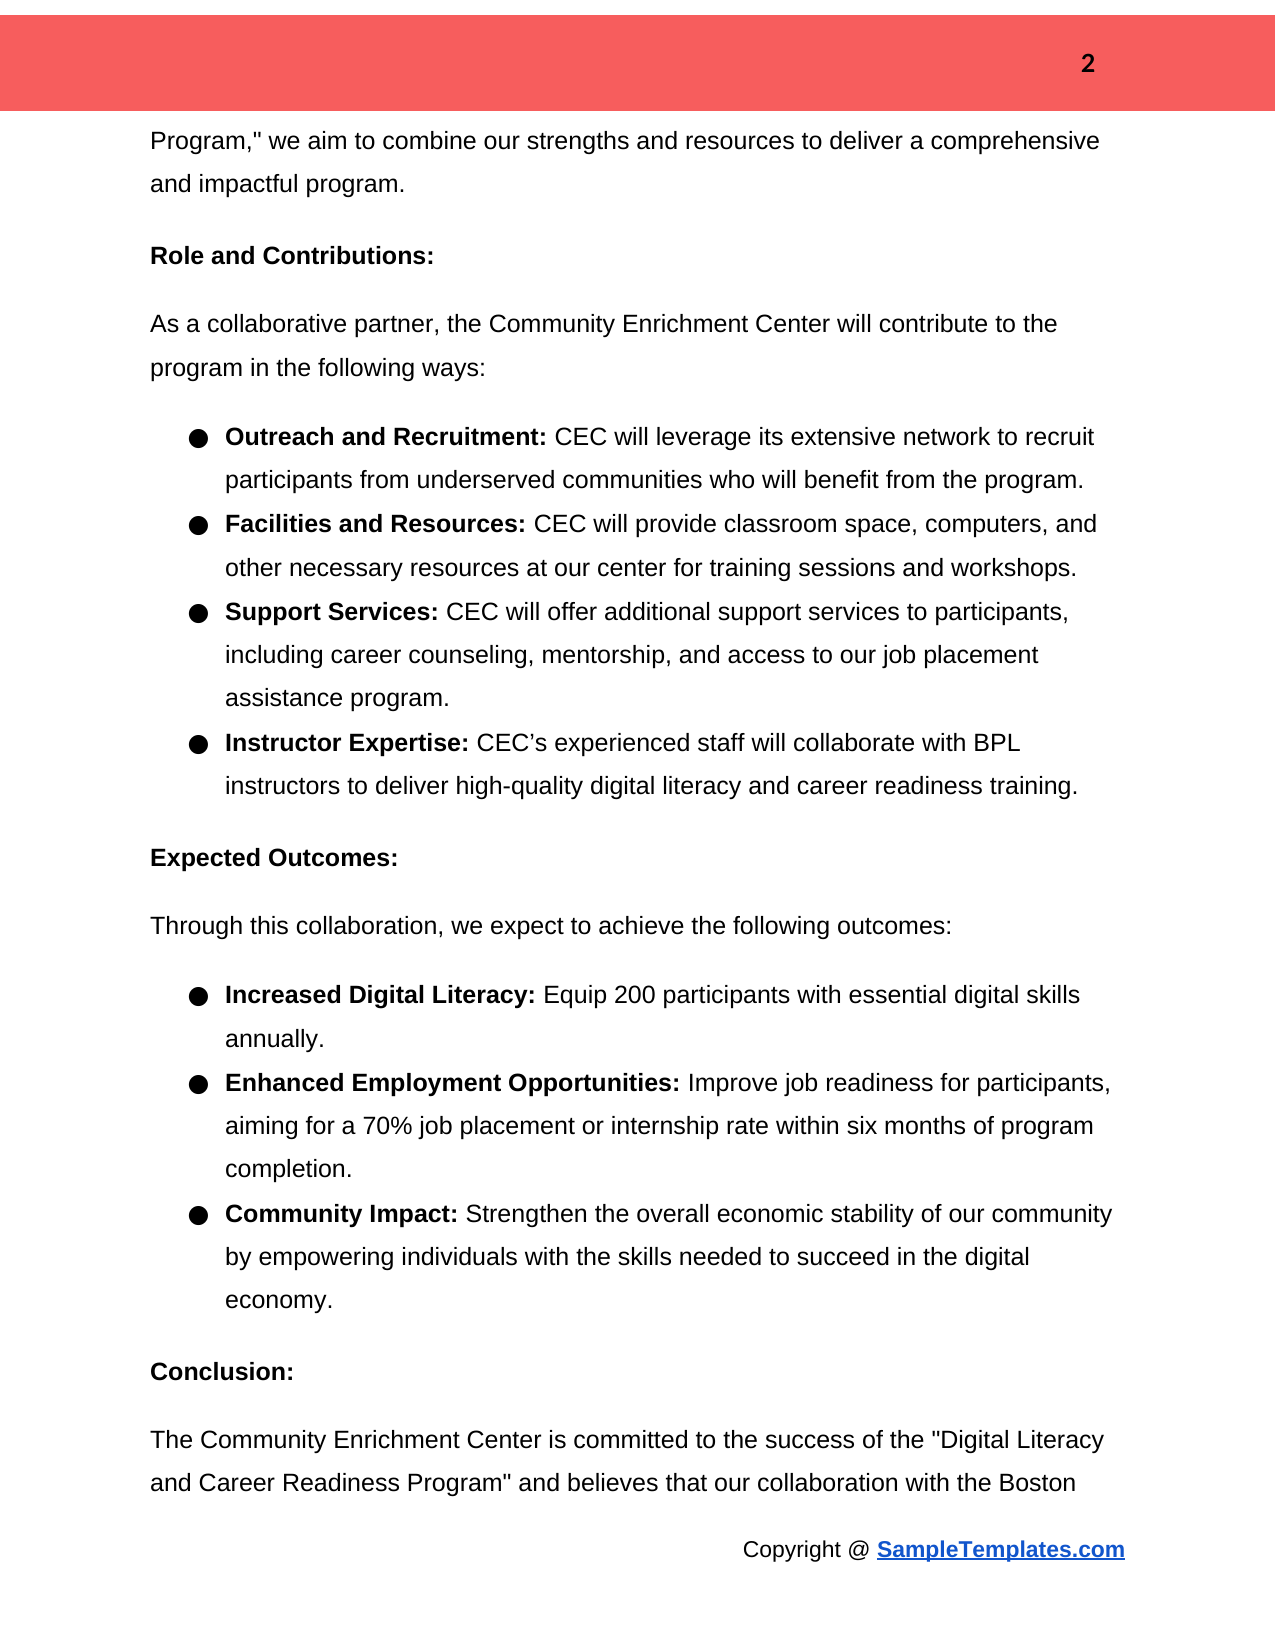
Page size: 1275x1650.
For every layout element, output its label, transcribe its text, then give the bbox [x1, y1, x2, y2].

list Community Impact: Strengthen the overall economic stability of our community by empowering individuals with the skills needed to succeed in the digital economy. [187, 1197, 1125, 1313]
list Support Services: CEC will offer additional support services to participants, including career counseling, mentorship, and access to our job placement assistance program. [187, 596, 1125, 712]
list Increased Digital Literacy: Equip 200 participants with essential digital skills annually. [187, 979, 1125, 1052]
list Instructor Expertise: CEC’s experienced staff will collaborate with BPL instructors to deliver high-quality digital literacy and career readiness training. [187, 726, 1125, 799]
list Enhanced Employment Opportunities: Improve job readiness for participants, aiming for a 70% job placement or internship rate within six months of program completion. [187, 1067, 1125, 1183]
subtitle Conclusion: [150, 1357, 1125, 1386]
list Facilities and Resources: CEC will provide classroom space, computers, and other necessary resources at our center for training sessions and workshops. [187, 508, 1125, 581]
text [150, 126, 1125, 198]
list Outreach and Recruitment: CEC will leverage its extensive network to recruit participants from underserved communities who will benefit from the program. [187, 421, 1125, 494]
subtitle Expected Outcomes: [150, 843, 1125, 872]
subtitle Role and Contributions: [150, 241, 1125, 270]
text As a collaborative partner, the Community Enrichment Center will contribute to the program in the following ways: [150, 309, 1125, 381]
text Through this collaboration, we expect to achieve the following outcomes: [150, 911, 1125, 940]
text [150, 1425, 1125, 1497]
